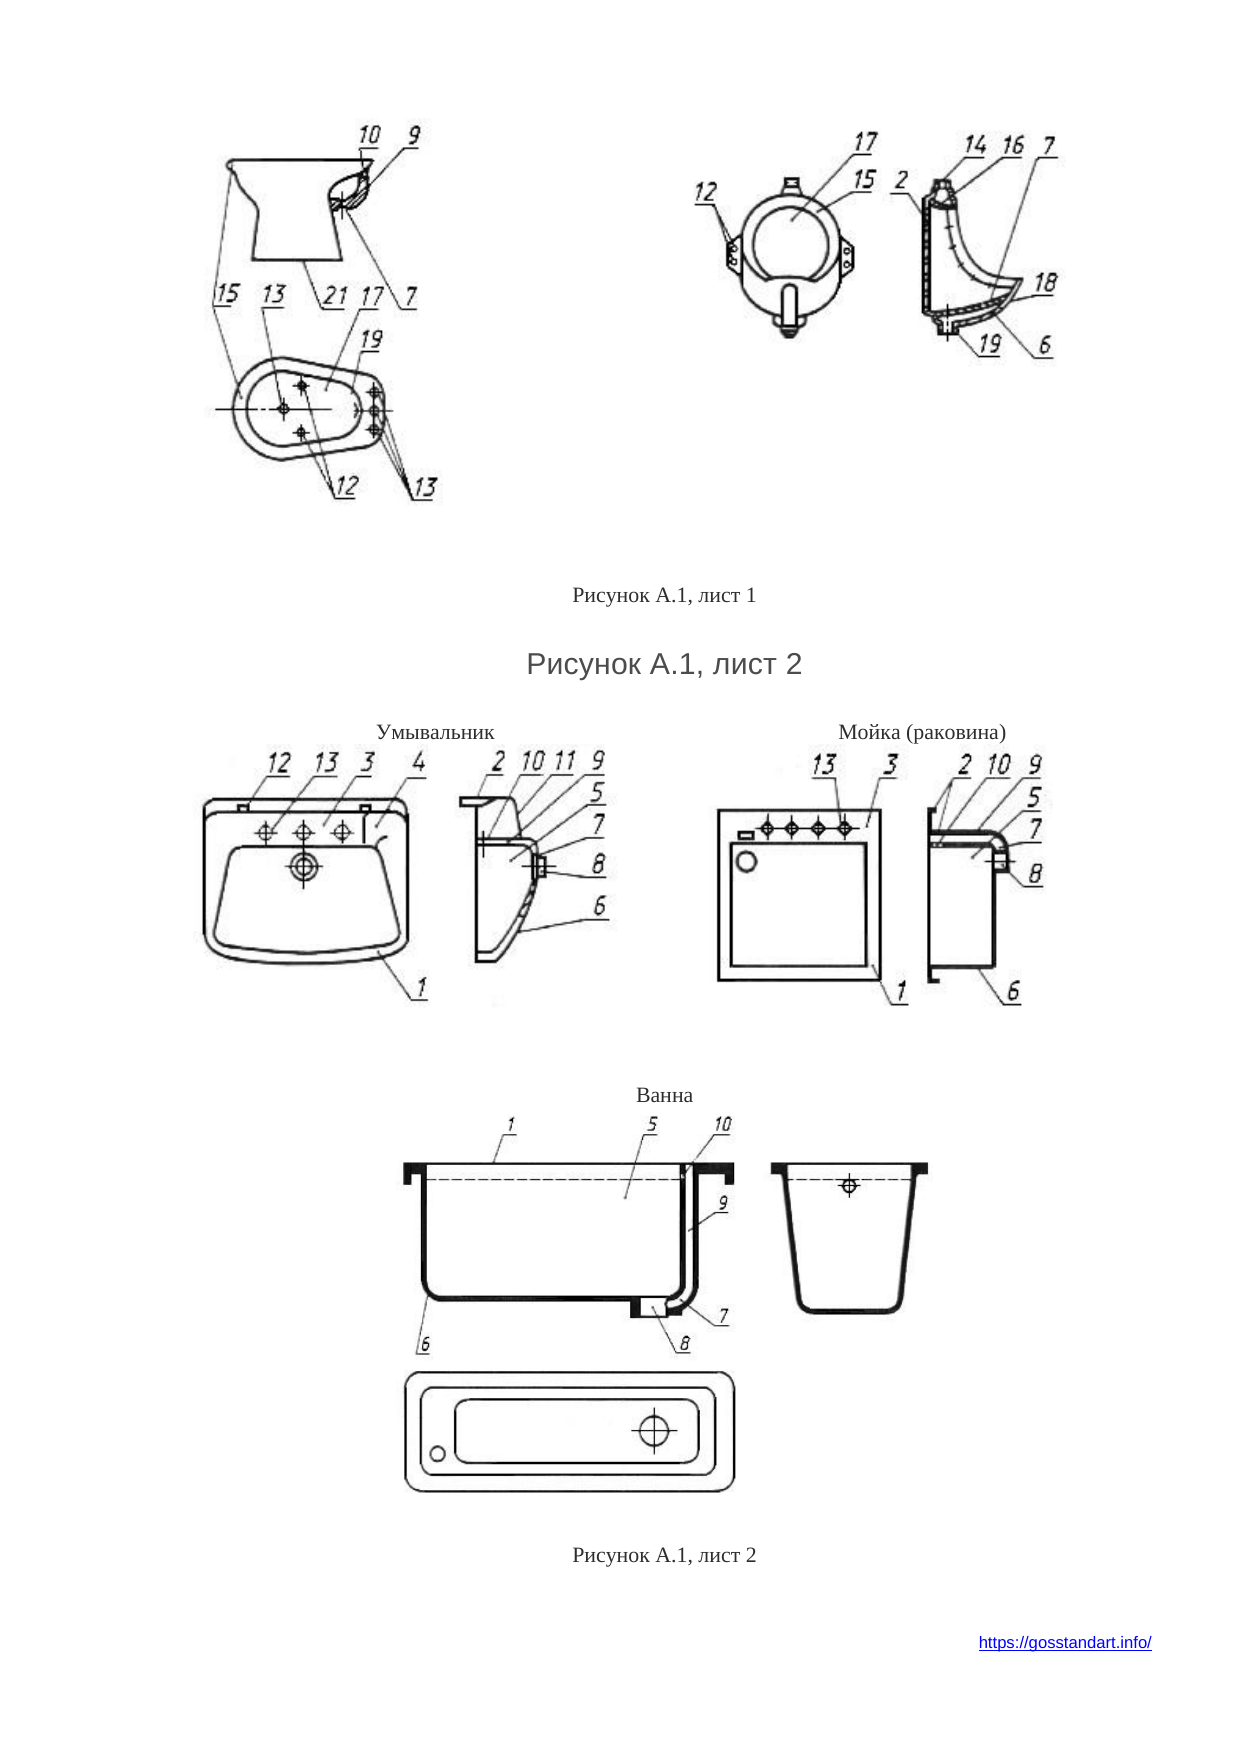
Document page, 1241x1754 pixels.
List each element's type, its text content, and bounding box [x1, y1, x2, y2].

table_cell Писсуар [666, 118, 1152, 574]
picture [192, 118, 443, 509]
table_cell Биде [177, 118, 666, 574]
picture [681, 118, 1066, 367]
table_cell Умывальник [177, 711, 693, 1074]
table_cell Ванна [177, 1074, 1152, 1502]
table_cell Мойка (раковина) [693, 711, 1152, 1074]
picture [708, 744, 1053, 1012]
table_cell Рисунок А.1, лист 1 [177, 574, 1152, 607]
picture [395, 1106, 934, 1502]
subtitle Рисунок А.1, лист 2 [177, 646, 1152, 681]
table_cell Рисунок А.1, лист 2 [177, 1502, 1152, 1567]
picture [192, 744, 619, 1009]
